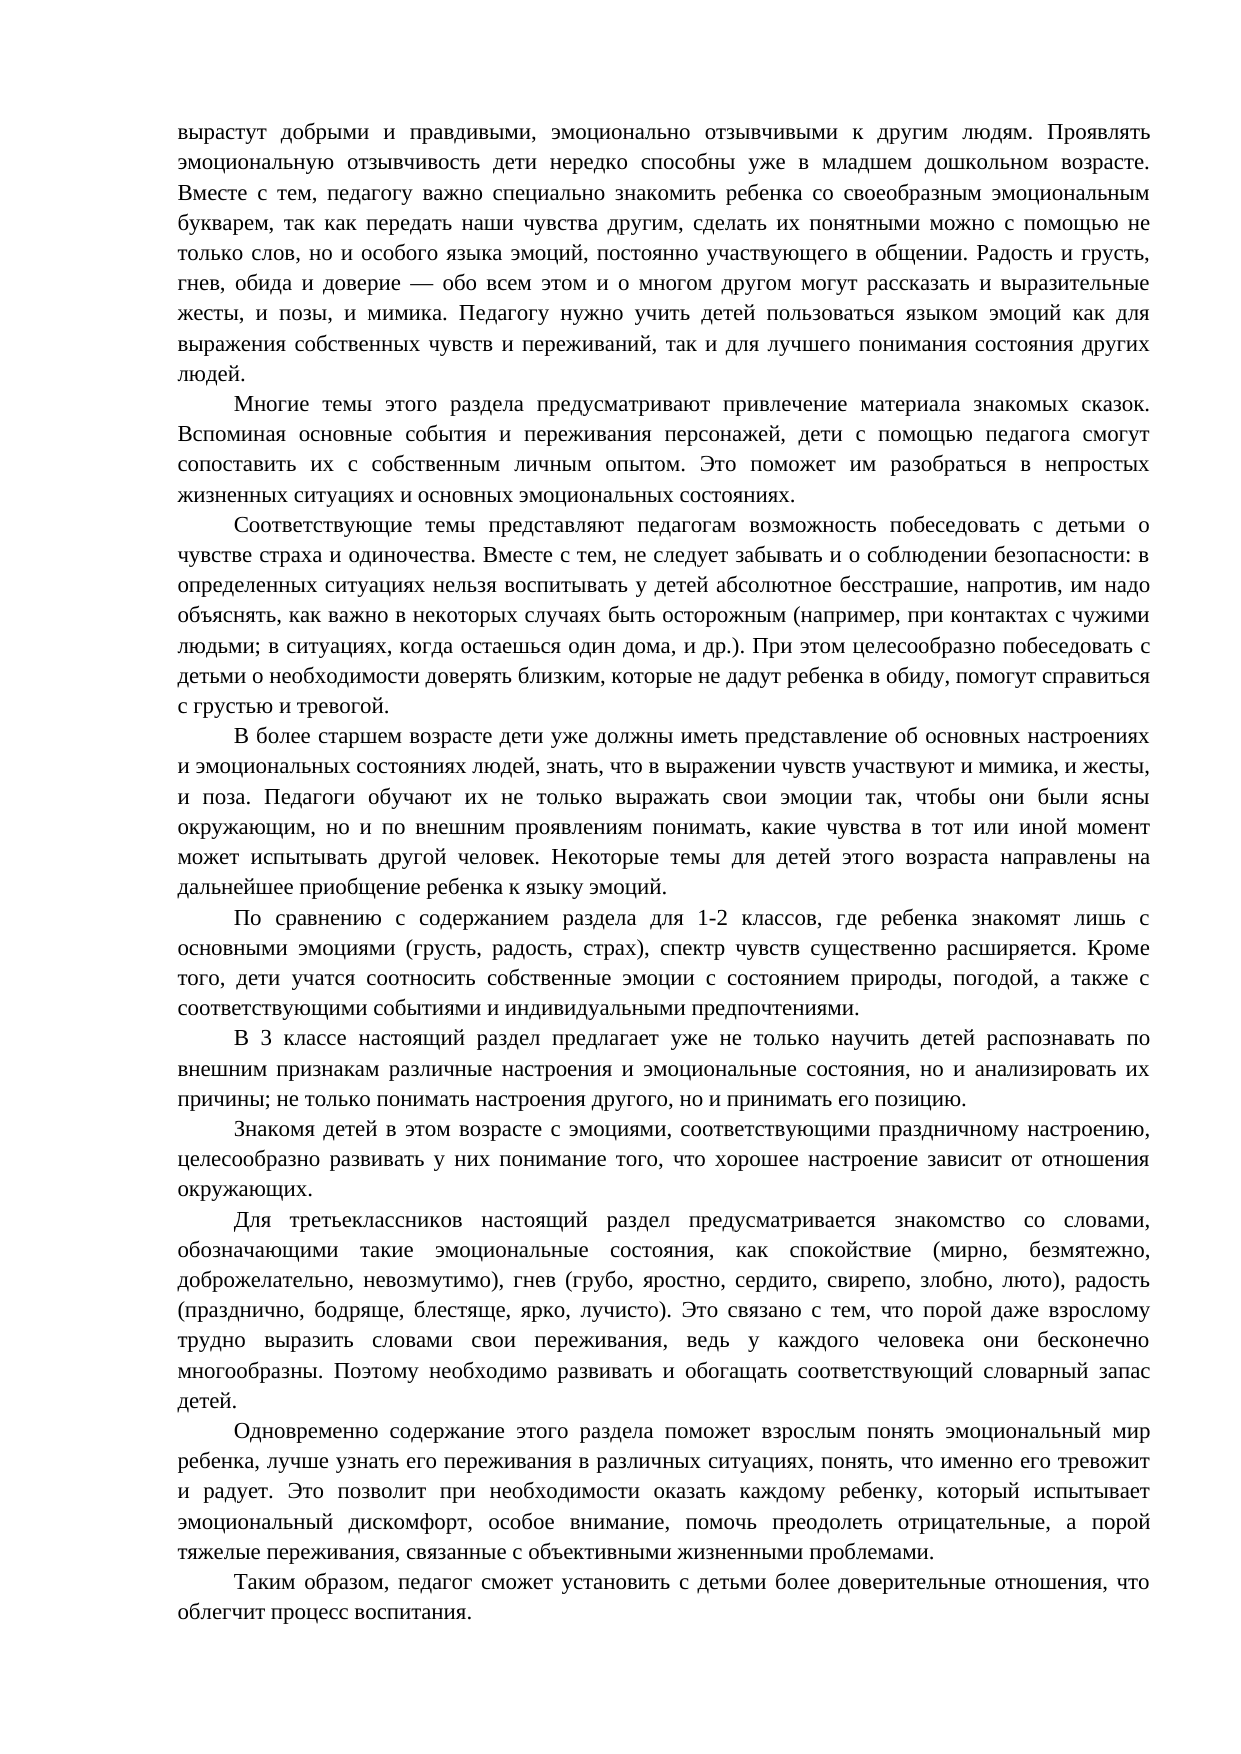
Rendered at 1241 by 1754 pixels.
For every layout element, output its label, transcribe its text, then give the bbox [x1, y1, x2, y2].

text В 3 классе настоящий раздел предлагает уже не только научить детей распознавать по внешним признакам различные настроения и эмоциональные состояния, но и анализировать их причины; не только понимать настроения другого, но и принимать его позицию. [177, 1024, 1152, 1111]
text Одновременно содержание этого раздела поможет взрослым понять эмоциональный мир ребенка, лучше узнать его переживания в различных ситуациях, понять, что именно его тревожит и радует. Это позволит при необходимости оказать каждому ребенку, который испытывает эмоциональный дискомфорт, особое внимание, помочь преодолеть отрицательные, а порой тяжелые переживания, связанные с объективными жизненными проблемами. [177, 1417, 1152, 1564]
text Соответствующие темы представляют педагогам возможность побеседовать с детьми о чувстве страха и одиночества. Вместе с тем, не следует забывать и о соблюдении безопасности: в определенных ситуациях нельзя воспитывать у детей абсолютное бесстрашие, напротив, им надо объяснять, как важно в некоторых случаях быть осторожным (например, при контактах с чужими людьми; в ситуациях, когда остаешься один дома, и др.). При этом целесообразно побеседовать с детьми о необходимости доверять близким, которые не дадут ребенка в обиду, помогут справиться с грустью и тревогой. [177, 511, 1152, 718]
text Таким образом, педагог сможет установить с детьми более доверительные отношения, что облегчит процесс воспитания. [177, 1568, 1152, 1625]
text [177, 118, 1152, 386]
text По сравнению с содержанием раздела для 1-2 классов, где ребенка знакомят лишь с основными эмоциями (грусть, радость, страх), спектр чувств существенно расширяется. Кроме того, дети учатся соотносить собственные эмоции с состоянием природы, погодой, а также с соответствующими событиями и индивидуальными предпочтениями. [177, 903, 1152, 1021]
text В более старшем возрасте дети уже должны иметь представление об основных настроениях и эмоциональных состояниях людей, знать, что в выражении чувств участвуют и мимика, и жесты, и поза. Педагоги обучают их не только выражать свои эмоции так, чтобы они были ясны окружающим, но и по внешним проявлениям понимать, какие чувства в тот или иной момент может испытывать другой человек. Некоторые темы для детей этого возраста направлены на дальнейшее приобщение ребенка к языку эмоций. [177, 722, 1152, 900]
text Многие темы этого раздела предусматривают привлечение материала знакомых сказок. Вспоминая основные события и переживания персонажей, дети с помощью педагога смогут сопоставить их с собственным личным опытом. Это поможет им разобраться в непростых жизненных ситуациях и основных эмоциональных состояниях. [177, 390, 1152, 507]
text Знакомя детей в этом возрасте с эмоциями, соответствующими праздничному настроению, целесообразно развивать у них понимание того, что хорошее настроение зависит от отношения окружающих. [177, 1115, 1152, 1202]
text Для третьеклассников настоящий раздел предусматривается знакомство со словами, обозначающими такие эмоциональные состояния, как спокойствие (мирно, безмятежно, доброжелательно, невозмутимо), гнев (грубо, яростно, сердито, свирепо, злобно, люто), радость (празднично, бодряще, блестяще, ярко, лучисто). Это связано с тем, что порой даже взрослому трудно выразить словами свои переживания, ведь у каждого человека они бесконечно многообразны. Поэтому необходимо развивать и обогащать соответствующий словарный запас детей. [177, 1206, 1152, 1413]
